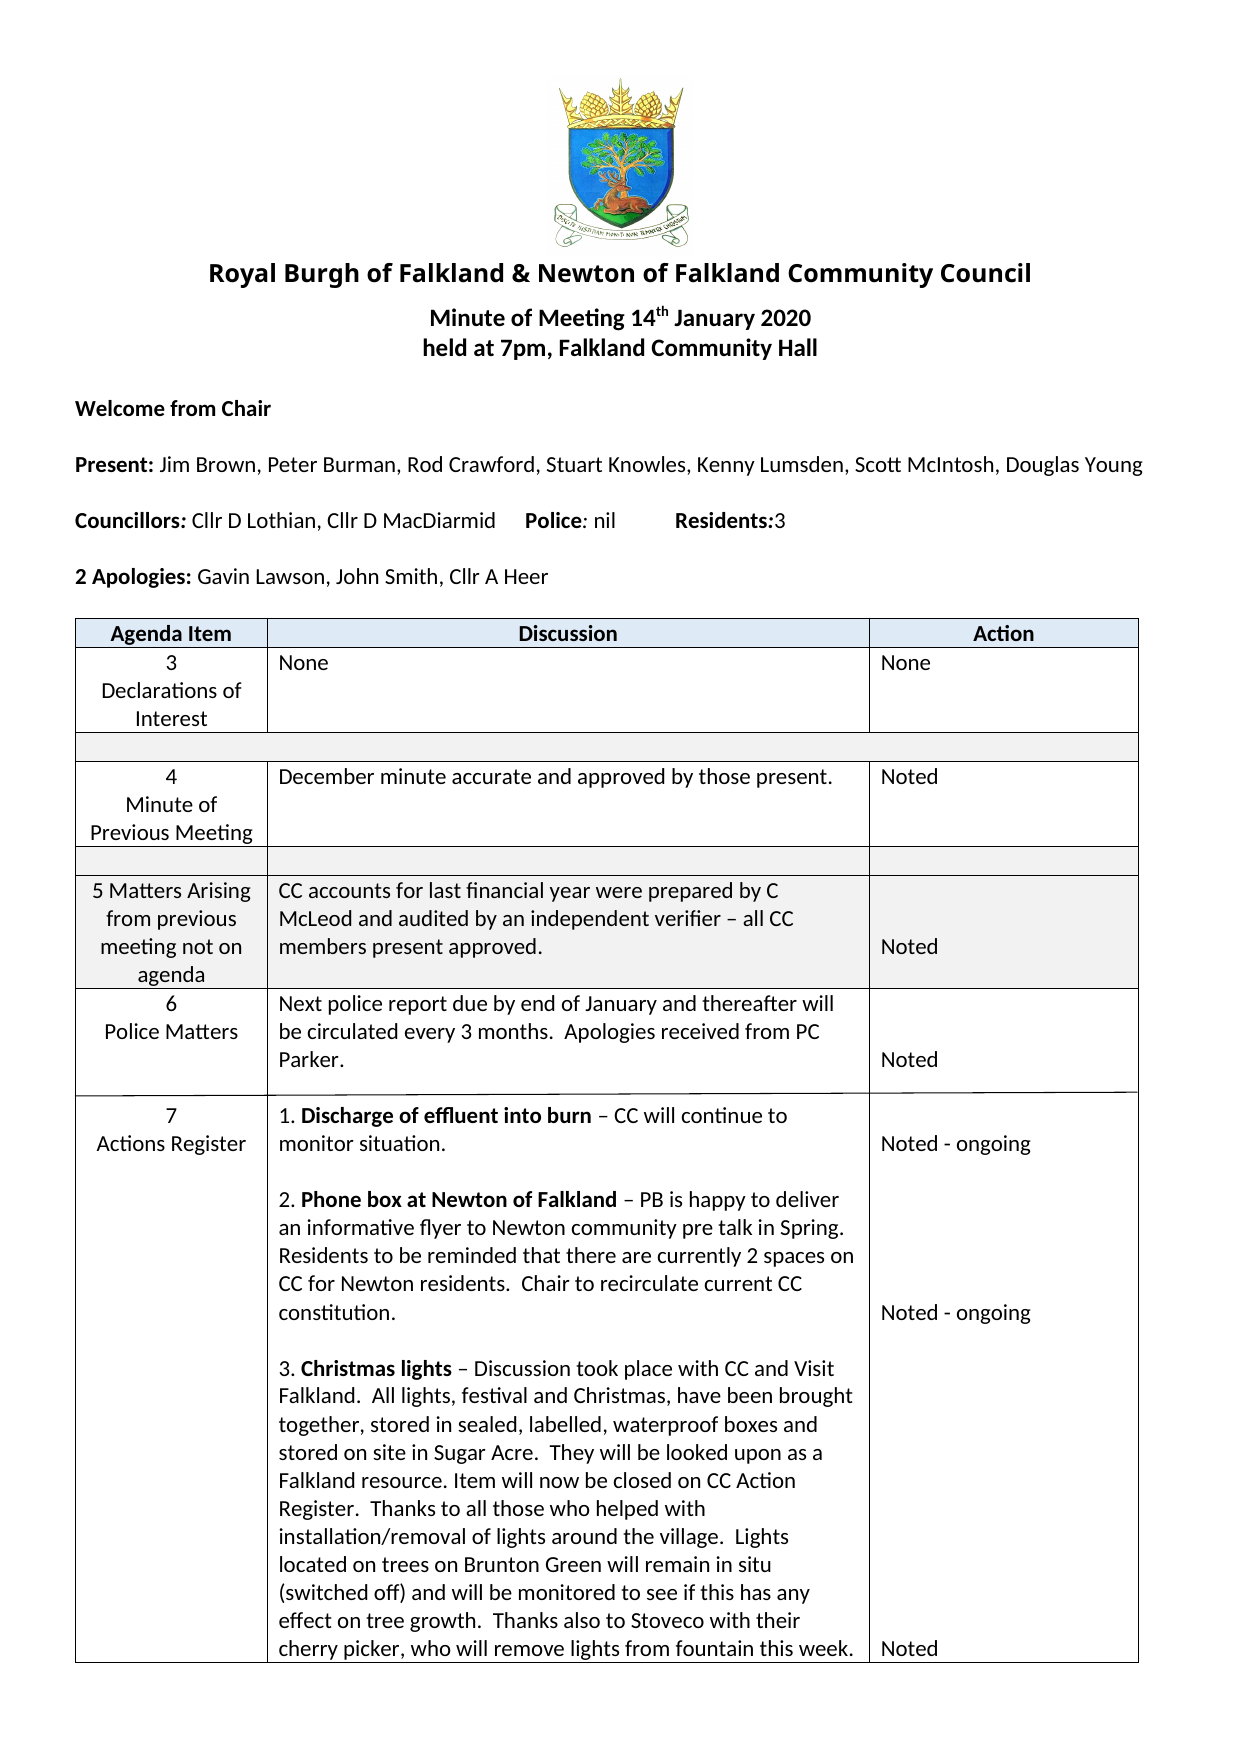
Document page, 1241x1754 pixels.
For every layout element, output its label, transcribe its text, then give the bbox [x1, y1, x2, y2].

table_cell Next police report due by end of January and thereafter will be circulated every 3 months. Apologies received from PC Parker. 1. Discharge of effluent into burn – CC will continue to monitor situation. 2. Phone box at Newton of Falkland – PB is happy to deliver an informative flyer to Newton community pre talk in Spring. Residents to be reminded that there are currently 2 spaces on CC for Newton residents. Chair to recirculate current CC constitution. 3. Christmas lights – Discussion took place with CC and Visit Falkland. All lights, festival and Christmas, have been brought together, stored in sealed, labelled, waterproof boxes and stored on site in Sugar Acre. They will be looked upon as a Falkland resource. Item will now be closed on CC Action Register. Thanks to all those who helped with installation/removal of lights around the village. Lights located on trees on Brunton Green will remain in situ (switched off) and will be monitored to see if this has any effect on tree growth. Thanks also to Stoveco with their cherry picker, who will remove lights from fountain this week. [268, 1094, 869, 1662]
text Present: Jim Brown, Peter Burman, Rod Crawford, Stuart Knowles, Kenny Lumsden, Scott McIntosh, Douglas Young [75, 450, 1165, 478]
text Royal Burgh of Falkland & Newton of Falkland Community Council [75, 255, 1165, 289]
text Welcome from Chair [75, 394, 1165, 422]
table_cell Noted [870, 762, 1138, 846]
table_cell CC accounts for last financial year were prepared by C McLeod and audited by an independent verifier – all CC members present approved. [268, 876, 869, 988]
table_cell [870, 847, 1138, 875]
text 2 Apologies: Gavin Lawson, John Smith, Cllr A Heer [75, 562, 1165, 590]
picture [546, 74, 694, 256]
table_cell [76, 733, 1138, 761]
table_cell [268, 847, 869, 875]
table_cell 4 Minute of Previous Meeting [76, 762, 267, 846]
text Minute of Meeting 14th January 2020 [75, 302, 1165, 333]
table_cell None [268, 648, 869, 732]
table_cell Noted Noted - ongoing Noted - ongoing Noted [870, 1093, 1138, 1662]
table_cell 5 Matters Arising from previous meeting not on agenda [76, 876, 267, 988]
table_cell December minute accurate and approved by those present. [268, 762, 869, 846]
text Councillors: Cllr D Lothian, Cllr D MacDiarmid Police: nil Residents:3 [75, 506, 1165, 534]
table_cell None [870, 648, 1138, 732]
table_cell Noted Noted - ongoing Noted - ongoing Noted [870, 989, 1138, 1092]
text held at 7pm, Falkland Community Hall [75, 333, 1165, 363]
table_cell Noted [870, 876, 1138, 988]
table_cell 6 Police Matters 7 Actions Register [76, 989, 267, 1095]
table_cell 3 Declarations of Interest [76, 648, 267, 732]
table_header Agenda Item [76, 619, 267, 647]
table_header Discussion [268, 619, 869, 647]
table_cell 6 Police Matters 7 Actions Register [76, 1096, 267, 1662]
table_cell [76, 847, 267, 875]
table_header Action [870, 619, 1138, 647]
